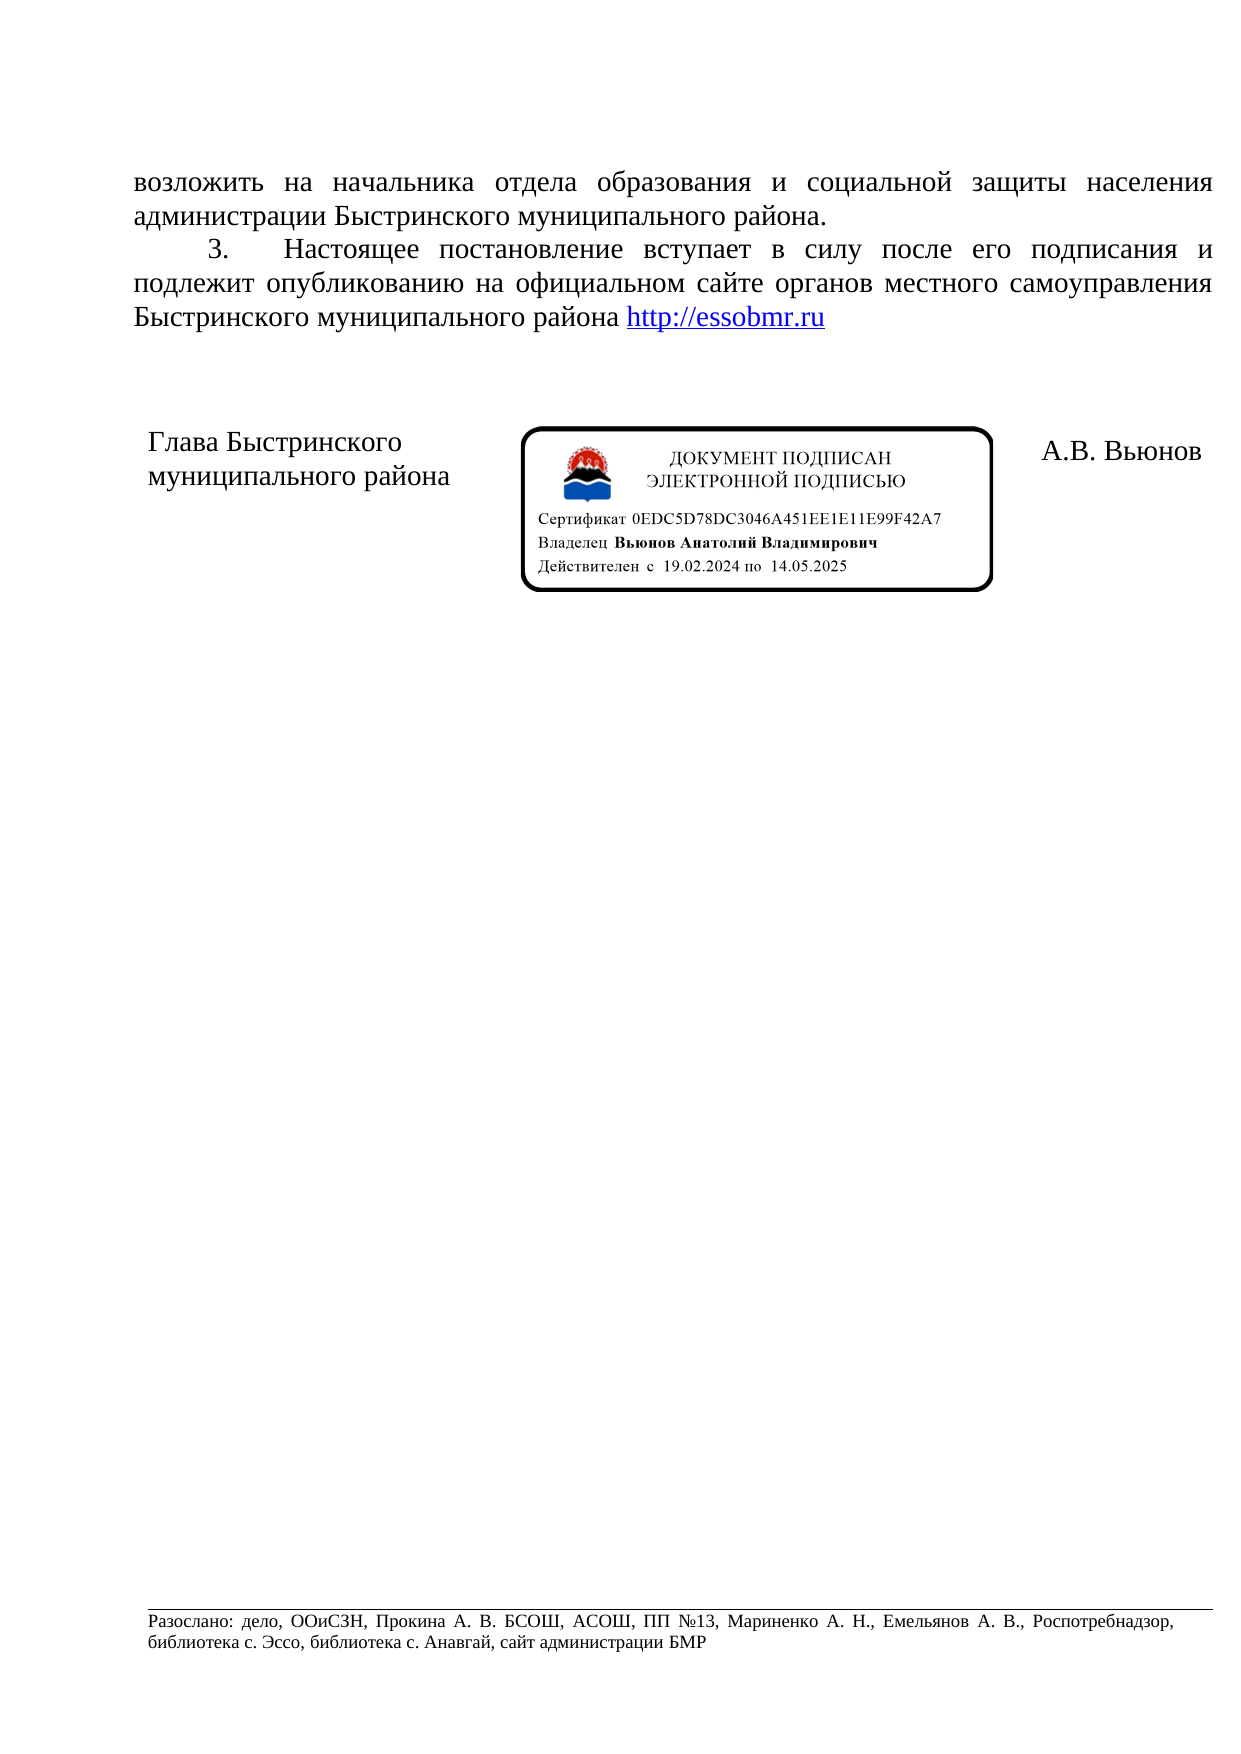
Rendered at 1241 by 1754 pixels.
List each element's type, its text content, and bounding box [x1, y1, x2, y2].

list Настоящее постановление вступает в силу после его подписания и подлежит опубликованию на официальном сайте органов местного самоуправления Быстринского муниципального района http://essobmr.ru [133, 232, 1213, 332]
text А.В. Вьюнов [1041, 433, 1213, 467]
subtitle Глава Быстринского муниципального района [148, 424, 450, 491]
picture [520, 426, 994, 592]
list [133, 164, 1213, 232]
